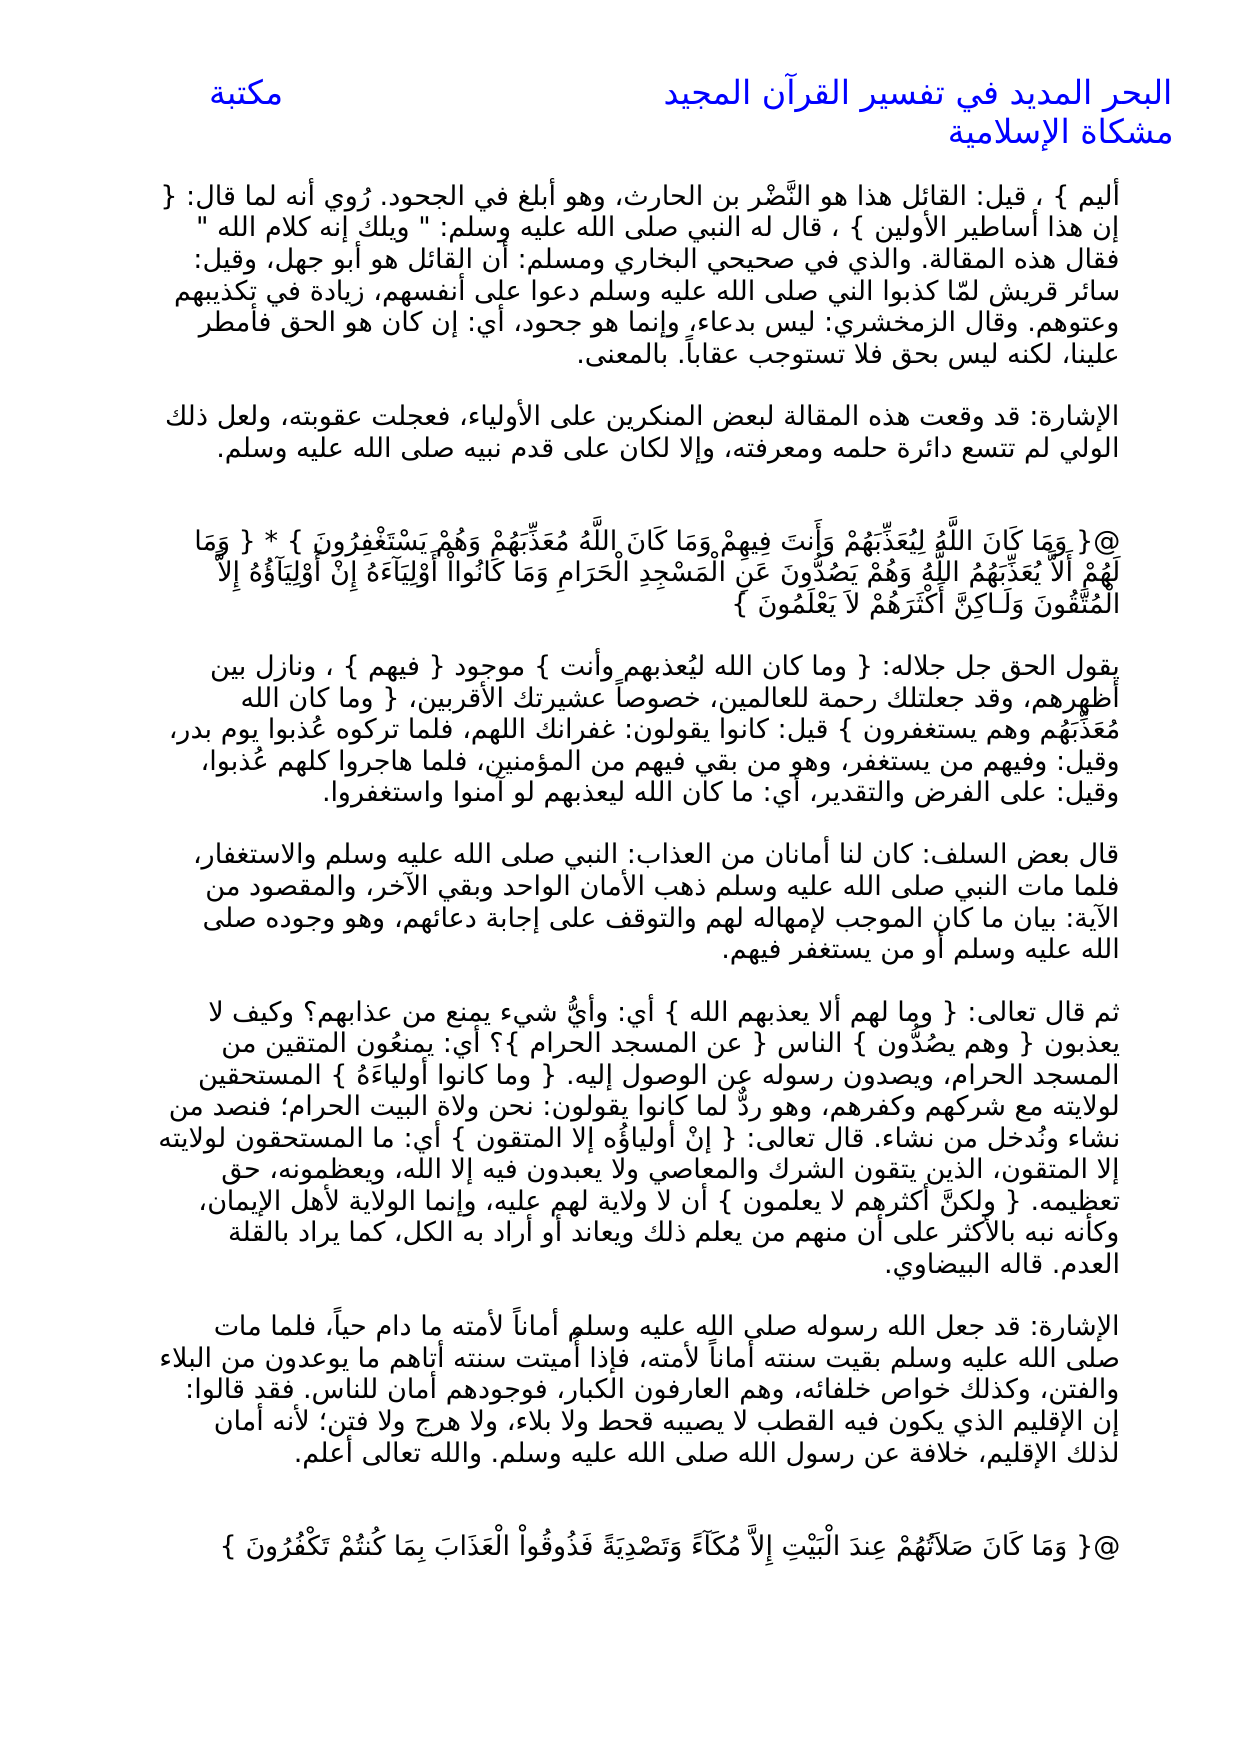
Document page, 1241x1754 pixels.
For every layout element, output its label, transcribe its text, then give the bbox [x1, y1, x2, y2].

text قال بعض السلف: كان لنا أمانان من العذاب: النبي صلى الله عليه وسلم والاستغفار، فلما مات النبي صلى الله عليه وسلم ذهب الأمان الواحد وبقي الآخر، والمقصود من الآية: بيان ما كان الموجب لإمهاله لهم والتوقف على إجابة دعائهم، وهو وجوده صلى الله عليه وسلم أو من يستغفر فيهم. [157, 839, 1120, 965]
text ثم قال تعالى: { وما لهم ألا يعذبهم الله } أي: وأيُّ شيء يمنع من عذابهم؟ وكيف لا يعذبون { وهم يصُدُّون } الناس { عن المسجد الحرام }؟ أي: يمنعُون المتقين من المسجد الحرام، ويصدون رسوله عن الوصول إليه. { وما كانوا أولياءَهُ } المستحقين لولايته مع شركهم وكفرهم، وهو ردٌّ لما كانوا يقولون: نحن ولاة البيت الحرام؛ فنصد من نشاء ونُدخل من نشاء. قال تعالى: { إنْ أولياؤُه إلا المتقون } أي: ما المستحقون لولايته إلا المتقون، الذين يتقون الشرك والمعاصي ولا يعبدون فيه إلا الله، ويعظمونه، حق تعظيمه. { ولكنَّ أكثرهم لا يعلمون } أن لا ولاية لهم عليه، وإنما الولاية لأهل الإيمان، وكأنه نبه بالأكثر على أن منهم من يعلم ذلك ويعاند أو أراد به الكل، كما يراد بالقلة العدم. قاله البيضاوي. [157, 996, 1120, 1280]
text يقول الحق جل جلاله: { وما كان الله ليُعذبهم وأنت } موجود { فيهم } ، ونازل بين أظهرهم، وقد جعلتلك رحمة للعالمين، خصوصاً عشيرتك الأقربين، { وما كان الله مُعَذِّبَهُم وهم يستغفرون } قيل: كانوا يقولون: غفرانك اللهم، فلما تركوه عُذبوا يوم بدر، وقيل: وفيهم من يستغفر، وهو من بقي فيهم من المؤمنين، فلما هاجروا كلهم عُذبوا، وقيل: على الفرض والتقدير، أي: ما كان الله ليعذبهم لو آمنوا واستغفروا. [157, 650, 1120, 808]
text @{ وَمَا كَانَ صَلاَتُهُمْ عِندَ الْبَيْتِ إِلاَّ مُكَآءً وَتَصْدِيَةً فَذُوقُواْ الْعَذَابَ بِمَا كُنتُمْ تَكْفُرُونَ } [157, 1530, 1120, 1561]
text الإشارة: قد جعل الله رسوله صلى الله عليه وسلم أماناً لأمته ما دام حياً، فلما مات صلى الله عليه وسلم بقيت سنته أماناً لأمته، فإذا أُميتت سنته أتاهم ما يوعدون من البلاء والفتن، وكذلك خواص خلفائه، وهم العارفون الكبار، فوجودهم أمان للناس. فقد قالوا: إن الإقليم الذي يكون فيه القطب لا يصيبه قحط ولا بلاء، ولا هرج ولا فتن؛ لأنه أمان لذلك الإقليم، خلافة عن رسول الله صلى الله عليه وسلم. والله تعالى أعلم. [157, 1311, 1120, 1468]
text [157, 180, 1120, 369]
text @{ وَمَا كَانَ اللَّهُ لِيُعَذِّبَهُمْ وَأَنتَ فِيهِمْ وَمَا كَانَ اللَّهُ مُعَذِّبَهُمْ وَهُمْ يَسْتَغْفِرُونَ } * { وَمَا لَهُمْ أَلاَّ يُعَذِّبَهُمُ اللَّهُ وَهُمْ يَصُدُّونَ عَنِ الْمَسْجِدِ الْحَرَامِ وَمَا كَانُوااْ أَوْلِيَآءَهُ إِنْ أَوْلِيَآؤُهُ إِلاَّ الْمُتَّقُونَ وَلَـاكِنَّ أَكْثَرَهُمْ لاَ يَعْلَمُونَ } [157, 525, 1120, 619]
text الإشارة: قد وقعت هذه المقالة لبعض المنكرين على الأولياء، فعجلت عقوبته، ولعل ذلك الولي لم تتسع دائرة حلمه ومعرفته، وإلا لكان على قدم نبيه صلى الله عليه وسلم. [157, 400, 1120, 463]
